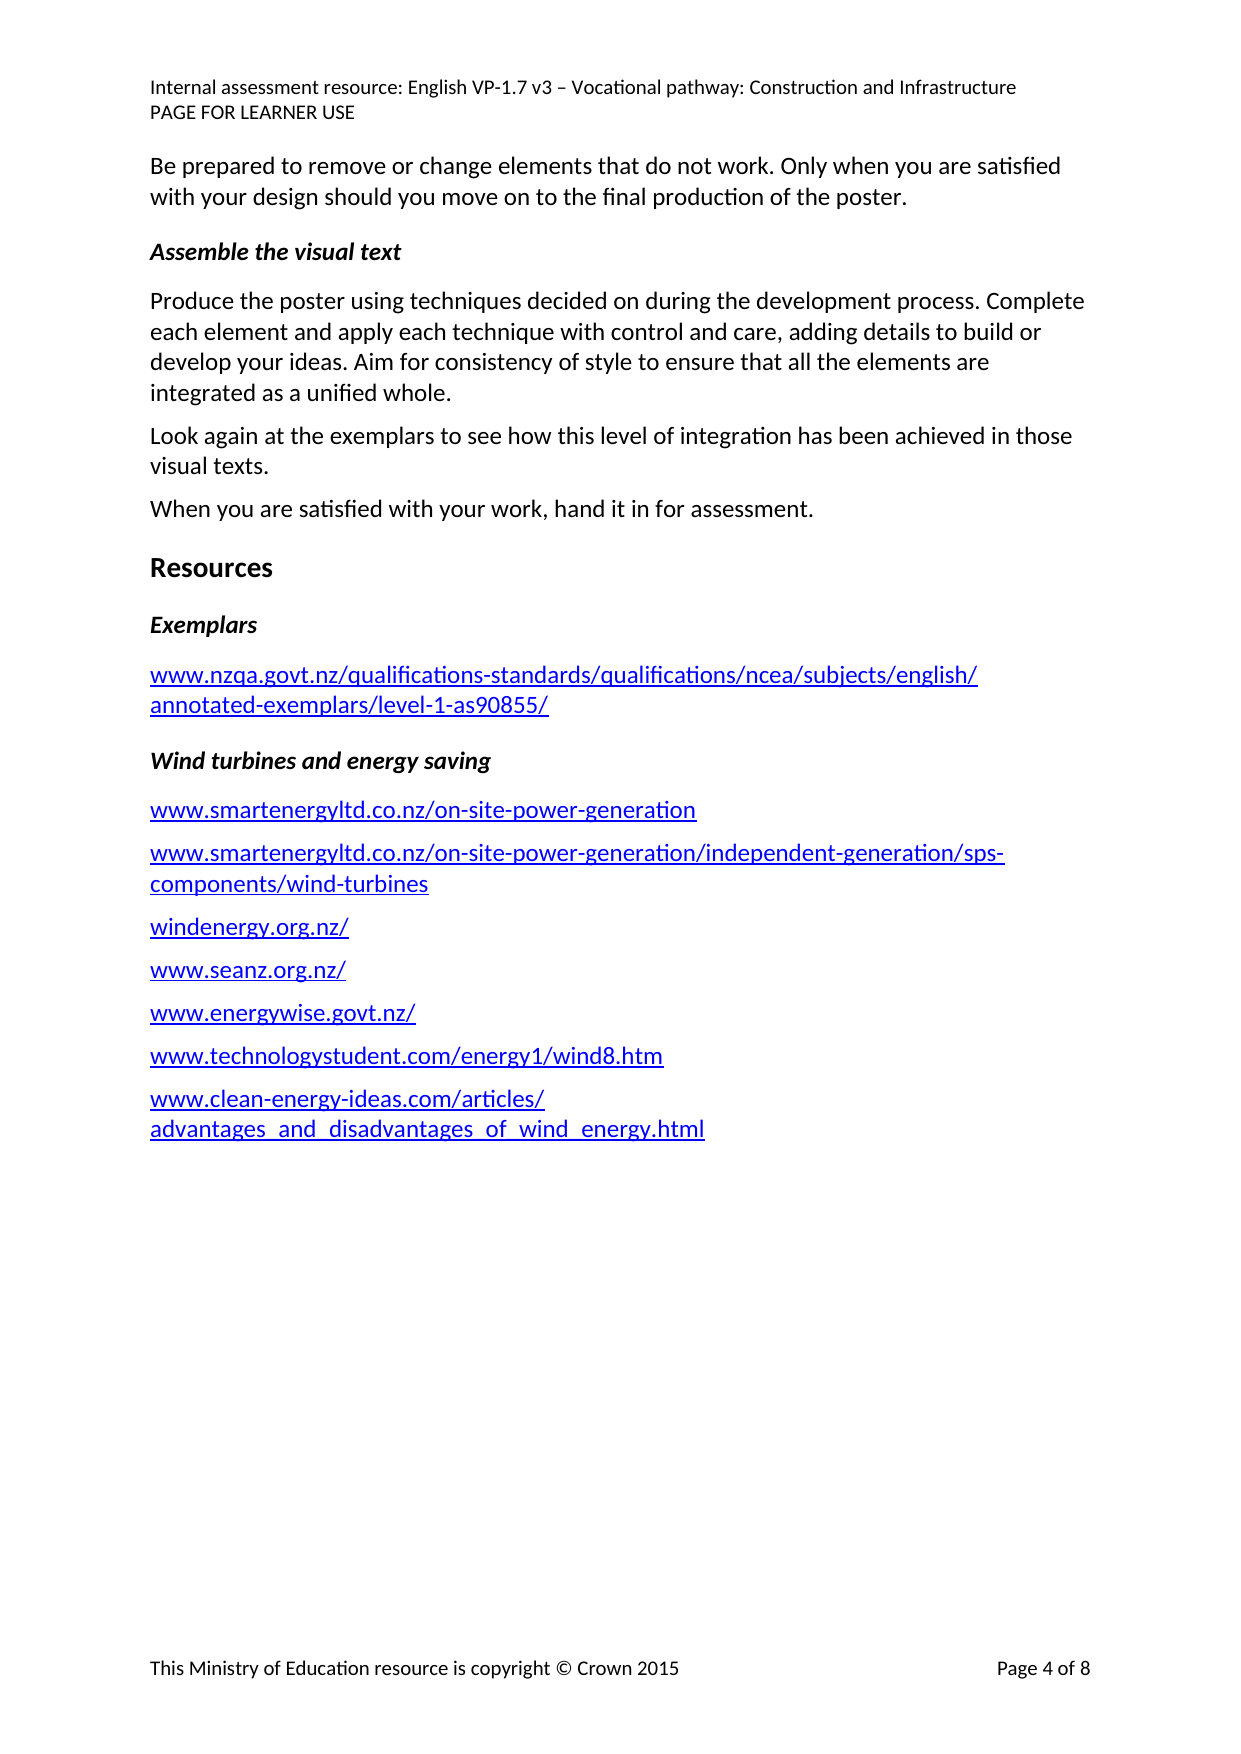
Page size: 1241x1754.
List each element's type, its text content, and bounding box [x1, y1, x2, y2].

text When you are satisfied with your work, hand it in for assessment. [150, 493, 1090, 524]
text www.energywise.govt.nz/ [150, 997, 1090, 1027]
text www.seanz.org.nz/ [150, 954, 1090, 984]
text www.smartenergyltd.co.nz/on-site-power-generation [150, 794, 1090, 825]
text www.technologystudent.com/energy1/wind8.htm [150, 1040, 1090, 1070]
subtitle Assemble the visual text [150, 236, 1090, 267]
text Produce the poster using techniques decided on during the development process. Complete each element and apply each technique with control and care, adding details to build or develop your ideas. Aim for consistency of style to ensure that all the elements are integrated as a unified whole. [150, 285, 1090, 407]
text www.nzqa.govt.nz/qualifications-standards/qualifications/ncea/subjects/english/annotated-exemplars/level-1-as90855/ [150, 659, 1090, 720]
subtitle Exemplars [150, 610, 1090, 640]
subtitle Wind turbines and energy saving [150, 745, 1090, 776]
text www.clean-energy-ideas.com/articles/advantages_and_disadvantages_of_wind_energy.html [150, 1083, 1090, 1144]
text Be prepared to remove or change elements that do not work. Only when you are satisfied with your design should you move on to the final production of the poster. [150, 150, 1090, 211]
text Look again at the exemplars to see how this level of integration has been achieved in those visual texts. [150, 420, 1090, 481]
text www.smartenergyltd.co.nz/on-site-power-generation/independent-generation/sps-components/wind-turbines [150, 837, 1090, 898]
text windenergy.org.nz/ [150, 911, 1090, 941]
subtitle Resources [150, 549, 1090, 585]
